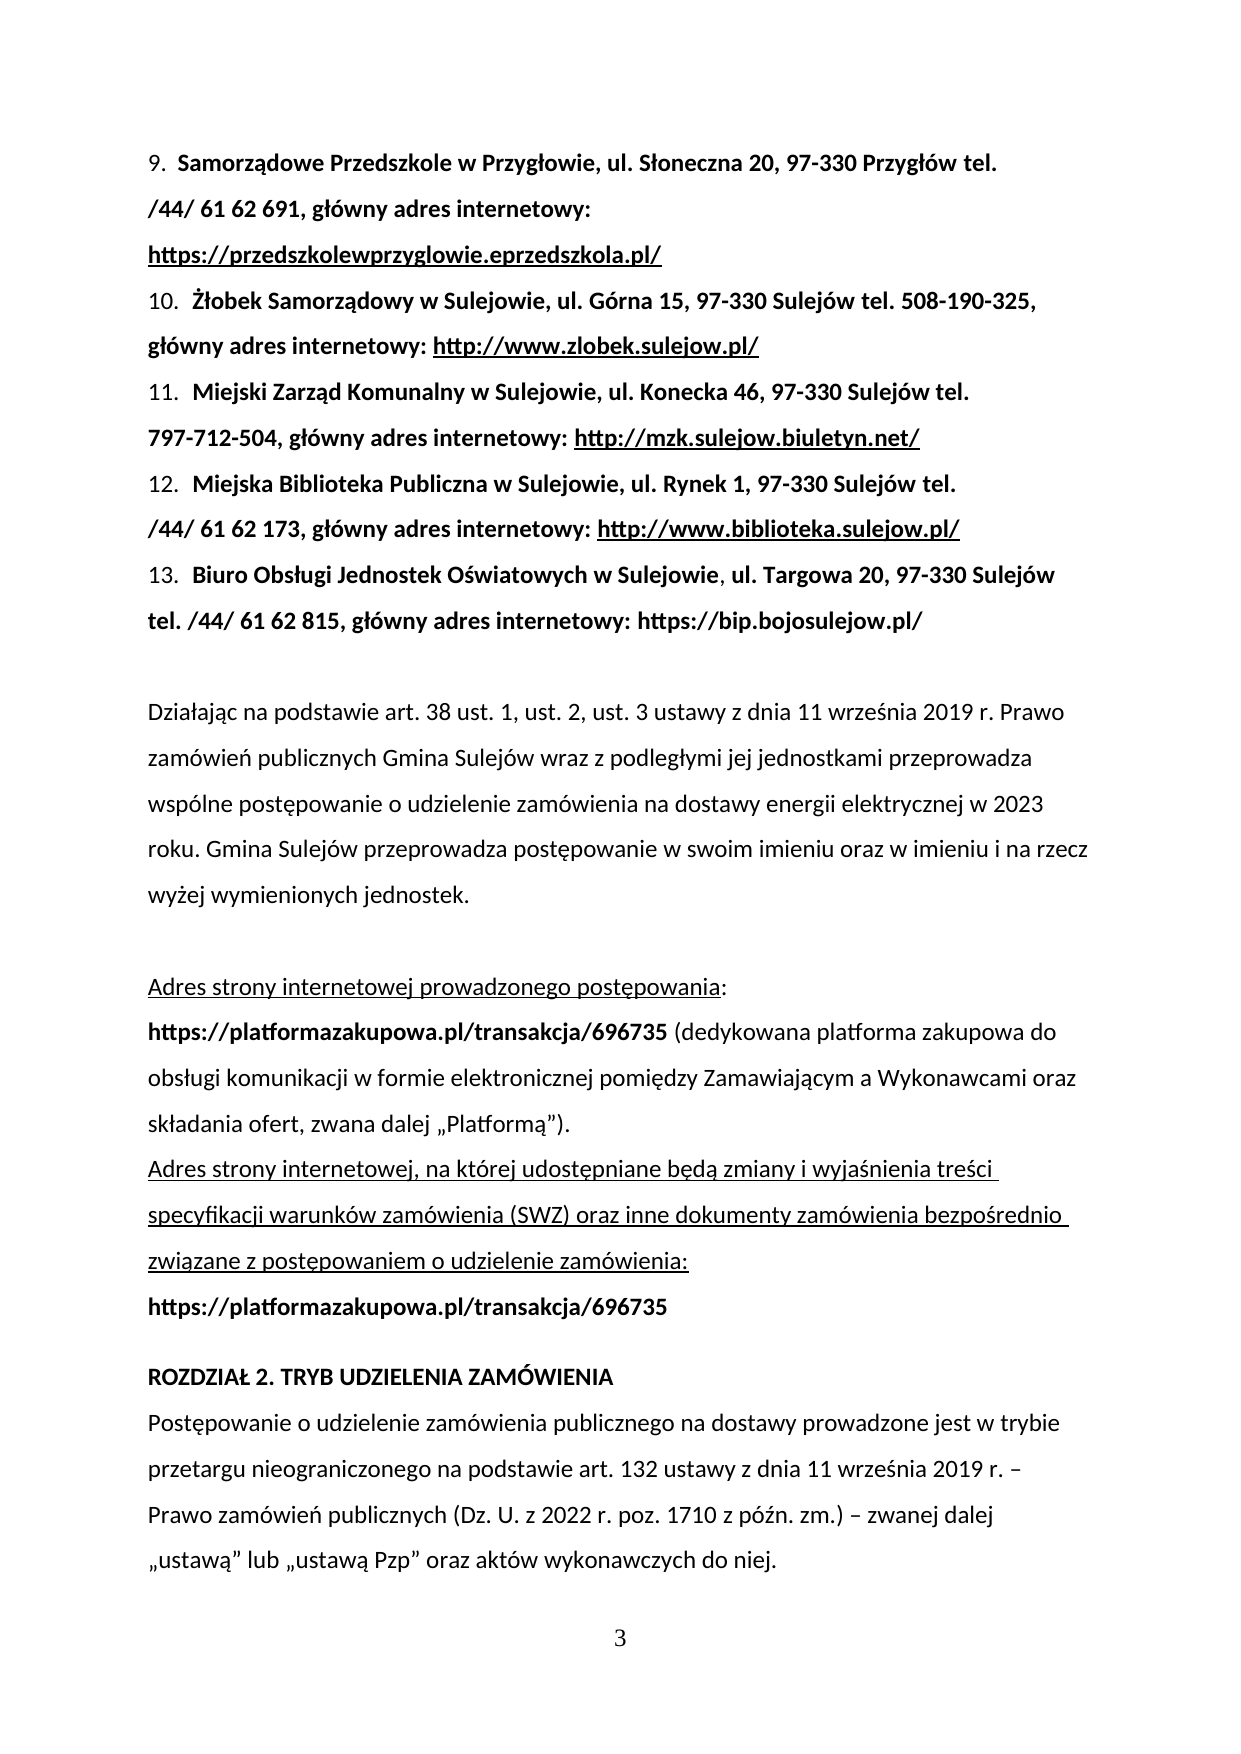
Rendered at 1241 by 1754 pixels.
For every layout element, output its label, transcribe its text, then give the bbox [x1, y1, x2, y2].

text Adres strony internetowej, na której udostępniane będą zmiany i wyjaśnienia treści specyfikacji warunków zamówienia (SWZ) oraz inne dokumenty zamówienia bezpośrednio związane z postępowaniem o udzielenie zamówienia: https://platformazakupowa.pl/transakcja/696735 [148, 1154, 1093, 1321]
list Miejski Zarząd Komunalny w Sulejowie, ul. Konecka 46, 97-330 Sulejów tel. 797-712-504, główny adres internetowy: http://mzk.sulejow.biuletyn.net/ [148, 376, 1093, 452]
text Postępowanie o udzielenie zamówienia publicznego na dostawy prowadzone jest w trybie przetargu nieograniczonego na podstawie art. 132 ustawy z dnia 11 września 2019 r. – Prawo zamówień publicznych (Dz. U. z 2022 r. poz. 1710 z późn. zm.) – zwanej dalej „ustawą” lub „ustawą Pzp” oraz aktów wykonawczych do niej. [148, 1407, 1093, 1575]
list Samorządowe Przedszkole w Przygłowie, ul. Słoneczna 20, 97-330 Przygłów tel. /44/ 61 62 691, główny adres internetowy: https://przedszkolewprzyglowie.eprzedszkola.pl/ [148, 148, 1093, 269]
text Działając na podstawie art. 38 ust. 1, ust. 2, ust. 3 ustawy z dnia 11 września 2019 r. Prawo zamówień publicznych Gmina Sulejów wraz z podległymi jej jednostkami przeprowadza wspólne postępowanie o udzielenie zamówienia na dostawy energii elektrycznej w 2023 roku. Gmina Sulejów przeprowadza postępowanie w swoim imieniu oraz w imieniu i na rzecz wyżej wymienionych jednostek. [148, 696, 1093, 910]
list Biuro Obsługi Jednostek Oświatowych w Sulejowie, ul. Targowa 20, 97-330 Sulejów tel. /44/ 61 62 815, główny adres internetowy: https://bip.bojosulejow.pl/ [148, 559, 1093, 635]
list Żłobek Samorządowy w Sulejowie, ul. Górna 15, 97-330 Sulejów tel. 508-190-325, główny adres internetowy: http://www.zlobek.sulejow.pl/ [148, 285, 1093, 361]
subtitle ROZDZIAŁ 2. TRYB UDZIELENIA ZAMÓWIENIA [148, 1362, 1093, 1392]
list Miejska Biblioteka Publiczna w Sulejowie, ul. Rynek 1, 97-330 Sulejów tel. /44/ 61 62 173, główny adres internetowy: http://www.biblioteka.sulejow.pl/ [148, 468, 1093, 544]
text Adres strony internetowej prowadzonego postępowania: https://platformazakupowa.pl/transakcja/696735 (dedykowana platforma zakupowa do obsługi komunikacji w formie elektronicznej pomiędzy Zamawiającym a Wykonawcami oraz składania ofert, zwana dalej „Platformą”). [148, 971, 1093, 1138]
